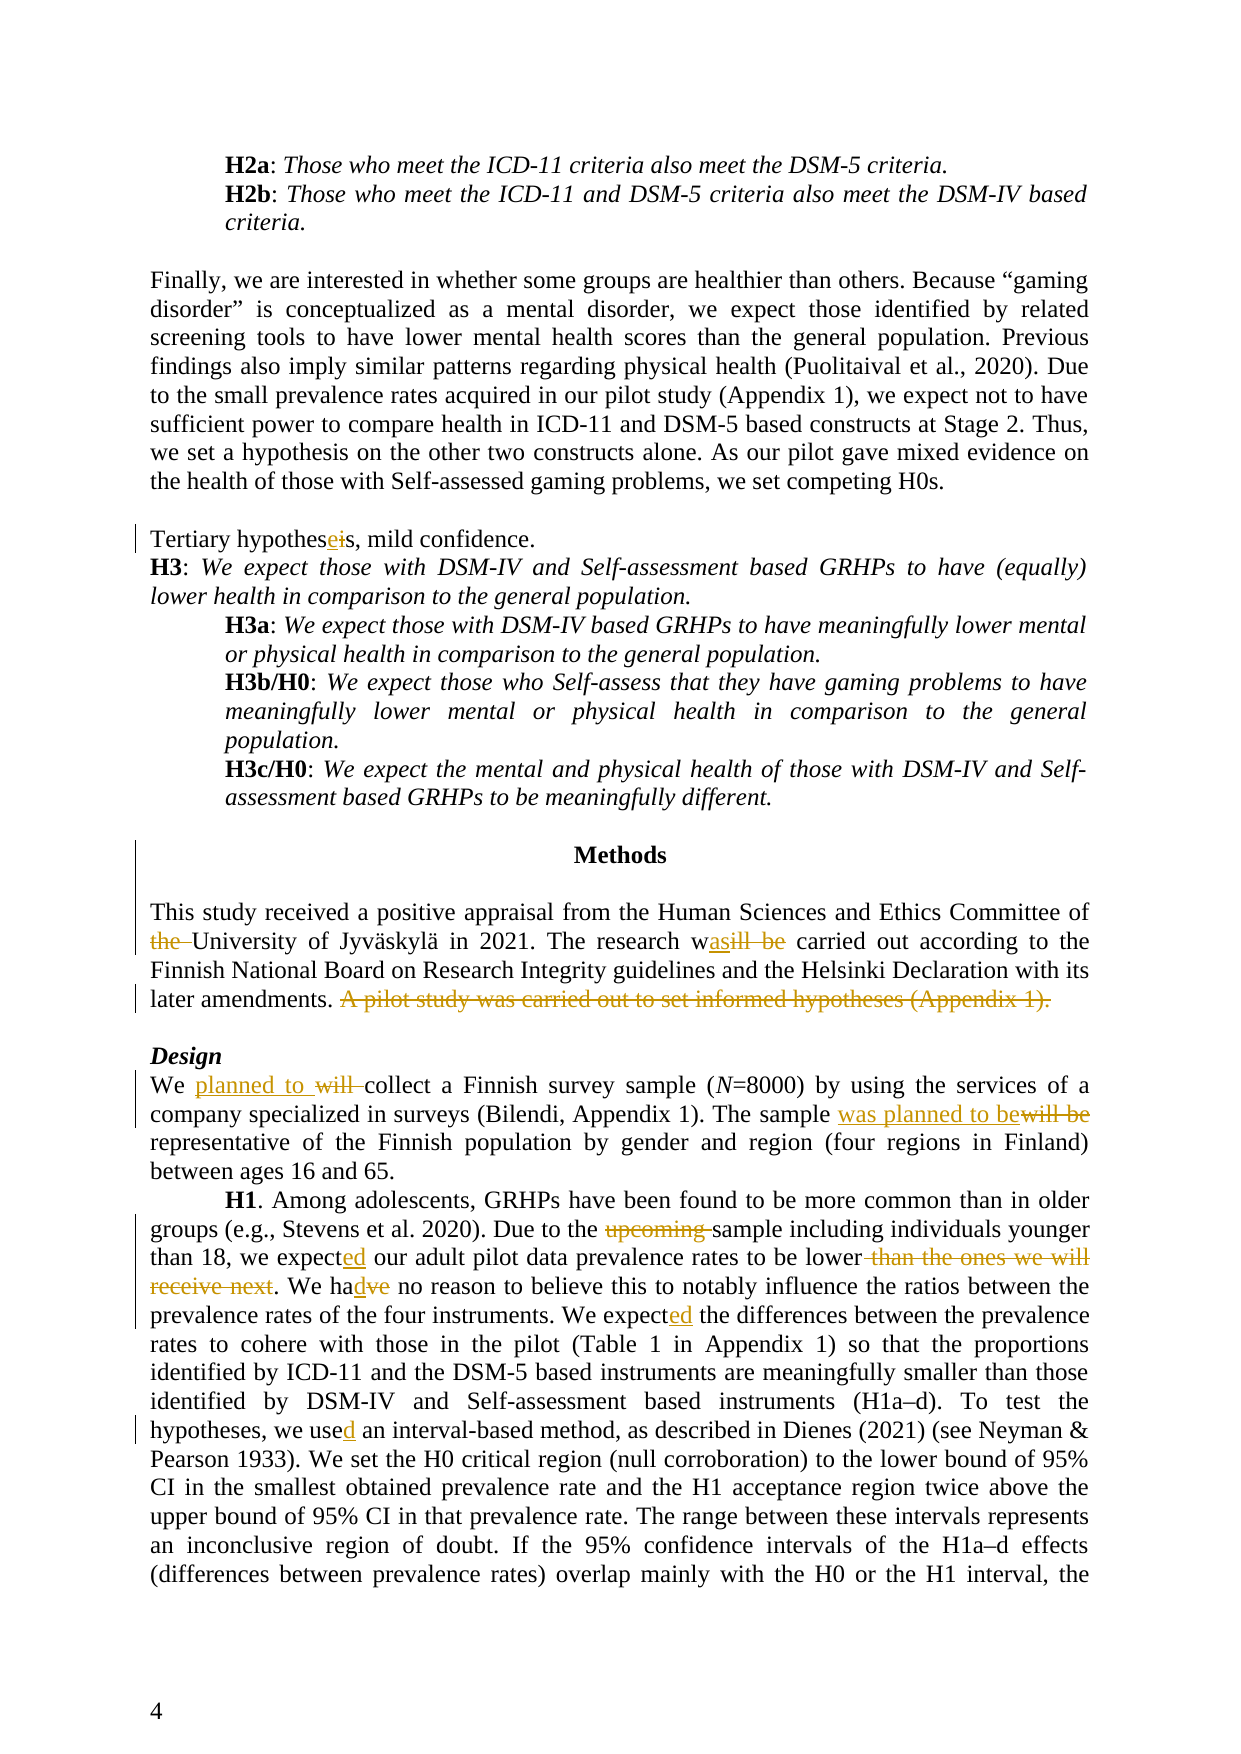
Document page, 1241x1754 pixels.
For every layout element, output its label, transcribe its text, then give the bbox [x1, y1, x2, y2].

text H3b/H0: We expect those who Self-assess that they have gaming problems to have meaningfully lower mental or physical health in comparison to the general population. [225, 667, 1090, 754]
text Methods [150, 840, 1090, 869]
text Design [150, 1041, 1090, 1070]
text We collect a Finnish survey sample (N=8000) by using the services of a company specialized in surveys (Bilendi, Appendix 1). The sample representative of the Finnish population by gender and region (four regions in Finland) between ages 16 and 65. [150, 1070, 1090, 1185]
text H3: We expect those with DSM-IV and Self-assessment based GRHPs to have (equally) lower health in comparison to the general population. [150, 552, 1090, 610]
text H2a: Those who meet the ICD-11 criteria also meet the DSM-5 criteria. [150, 150, 1090, 179]
text H2b: Those who meet the ICD-11 and DSM-5 criteria also meet the DSM-IV based criteria. [225, 179, 1090, 236]
text This study received a positive appraisal from the Human Sciences and Ethics Committee of University of Jyväskylä in 2021. The research w carried out according to the Finnish National Board on Research Integrity guidelines and the Helsinki Declaration with its later amendments. [150, 897, 1090, 1012]
text H3c/H0: We expect the mental and physical health of those with DSM-IV and Self-assessment based GRHPs to be meaningfully different. [225, 754, 1090, 811]
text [150, 1185, 1090, 1587]
text Finally, we are interested in whether some groups are healthier than others. Because “gaming disorder” is conceptualized as a mental disorder, we expect those identified by related screening tools to have lower mental health scores than the general population. Previous findings also imply similar patterns regarding physical health (Puolitaival et al., 2020). Due to the small prevalence rates acquired in our pilot study (Appendix 1), we expect not to have sufficient power to compare health in ICD-11 and DSM-5 based constructs at Stage 2. Thus, we set a hypothesis on the other two constructs alone. As our pilot gave mixed evidence on the health of those with Self-assessed gaming problems, we set competing H0s. [150, 265, 1090, 495]
text H3a: We expect those with DSM-IV based GRHPs to have meaningfully lower mental or physical health in comparison to the general population. [225, 610, 1090, 667]
text Tertiary hypothess, mild confidence. [150, 524, 1090, 552]
